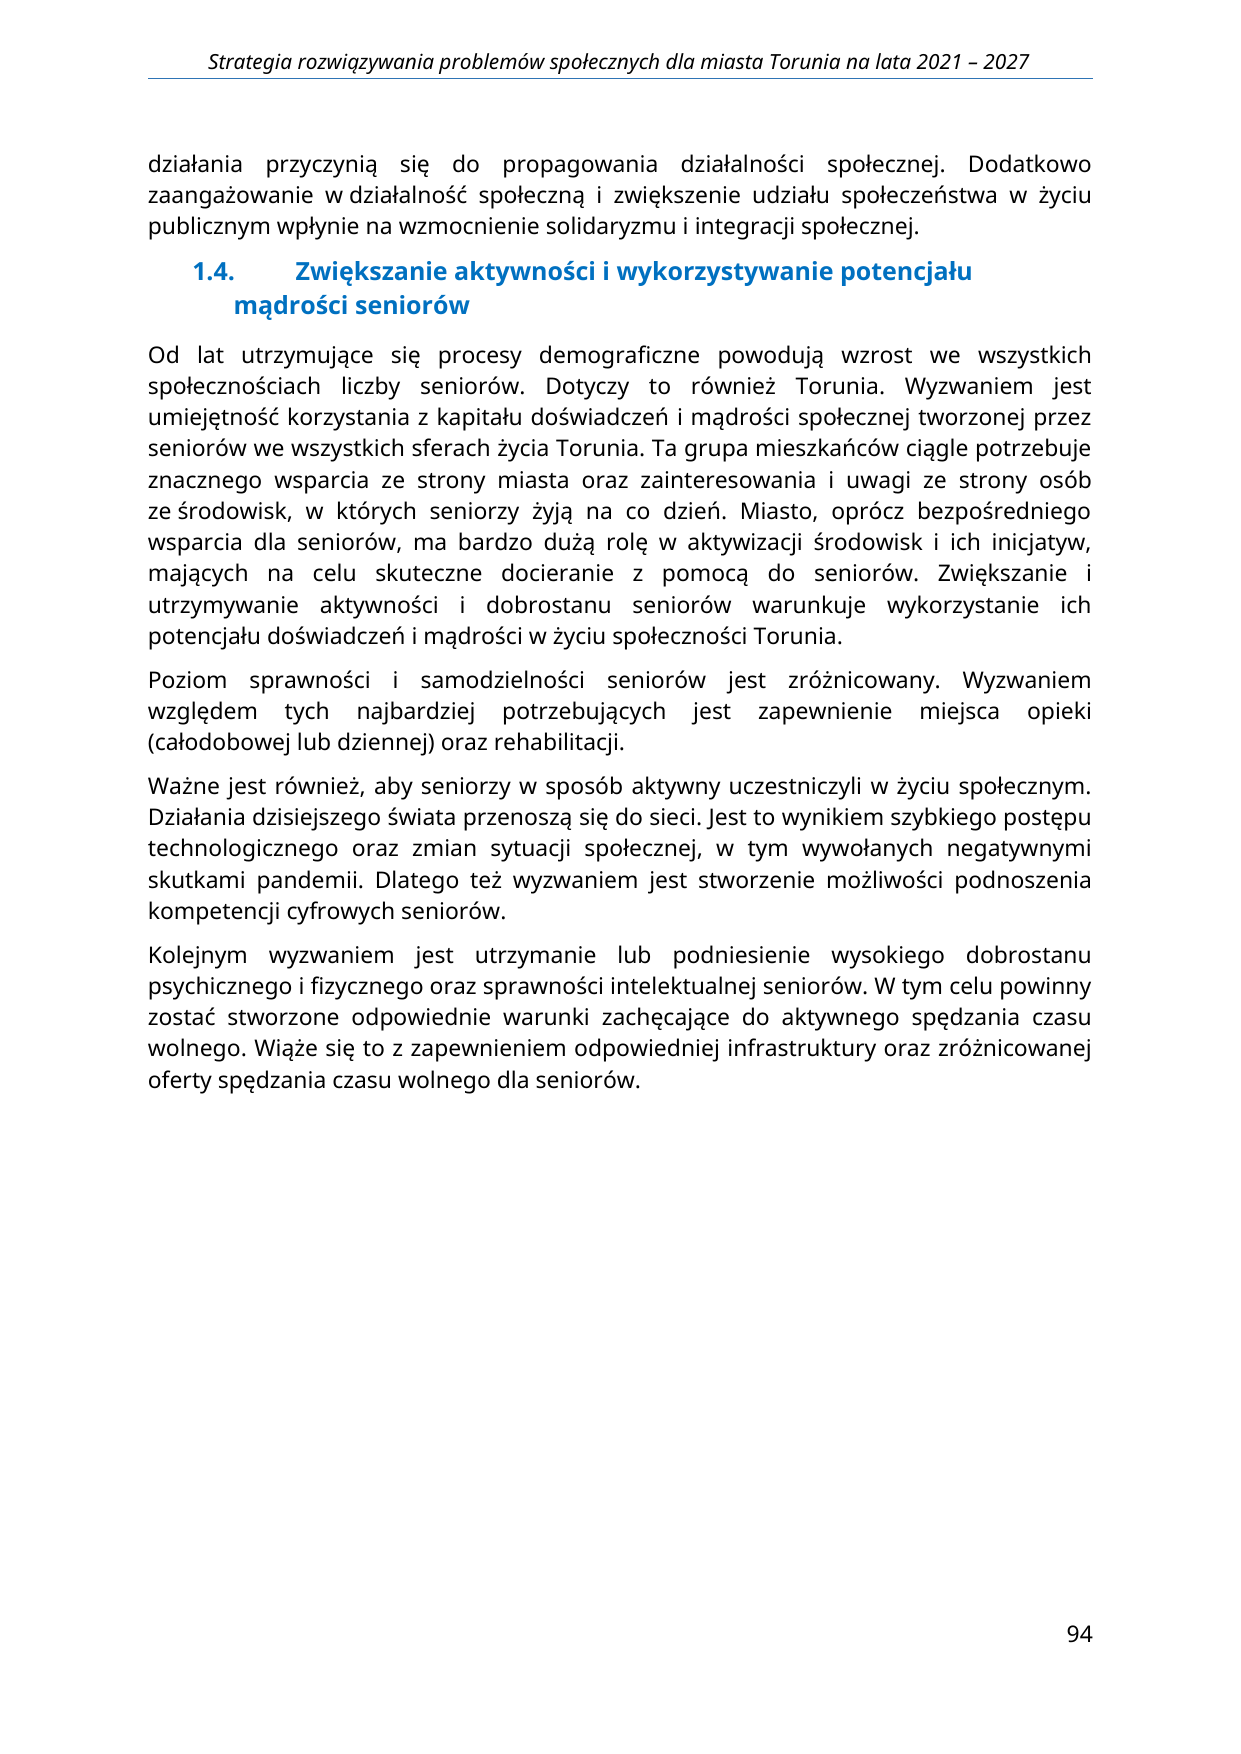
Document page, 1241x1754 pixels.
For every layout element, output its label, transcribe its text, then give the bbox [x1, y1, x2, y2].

text Ważne jest również, aby seniorzy w sposób aktywny uczestniczyli w życiu społecznym. Działania dzisiejszego świata przenoszą się do sieci. Jest to wynikiem szybkiego postępu technologicznego oraz zmian sytuacji społecznej, w tym wywołanych negatywnymi skutkami pandemii. Dlatego też wyzwaniem jest stworzenie możliwości podnoszenia kompetencji cyfrowych seniorów. [148, 770, 1093, 926]
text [148, 148, 1093, 241]
text Kolejnym wyzwaniem jest utrzymanie lub podniesienie wysokiego dobrostanu psychicznego i fizycznego oraz sprawności intelektualnej seniorów. W tym celu powinny zostać stworzone odpowiednie warunki zachęcające do aktywnego spędzania czasu wolnego. Wiąże się to z zapewnieniem odpowiedniej infrastruktury oraz zróżnicowanej oferty spędzania czasu wolnego dla seniorów. [148, 939, 1093, 1095]
text Poziom sprawności i samodzielności seniorów jest zróżnicowany. Wyzwaniem względem tych najbardziej potrzebujących jest zapewnienie miejsca opieki (całodobowej lub dziennej) oraz rehabilitacji. [148, 664, 1093, 757]
text Od lat utrzymujące się procesy demograficzne powodują wzrost we wszystkich społecznościach liczby seniorów. Dotyczy to również Torunia. Wyzwaniem jest umiejętność korzystania z kapitału doświadczeń i mądrości społecznej tworzonej przez seniorów we wszystkich sferach życia Torunia. Ta grupa mieszkańców ciągle potrzebuje znacznego wsparcia ze strony miasta oraz zainteresowania i uwagi ze strony osób ze środowisk, w których seniorzy żyją na co dzień. Miasto, oprócz bezpośredniego wsparcia dla seniorów, ma bardzo dużą rolę w aktywizacji środowisk i ich inicjatyw, mających na celu skuteczne docieranie z pomocą do seniorów. Zwiększanie i utrzymywanie aktywności i dobrostanu seniorów warunkuje wykorzystanie ich potencjału doświadczeń i mądrości w życiu społeczności Torunia. [148, 339, 1093, 651]
text Zwiększanie aktywności i wykorzystywanie potencjału mądrości seniorów [192, 254, 1093, 322]
